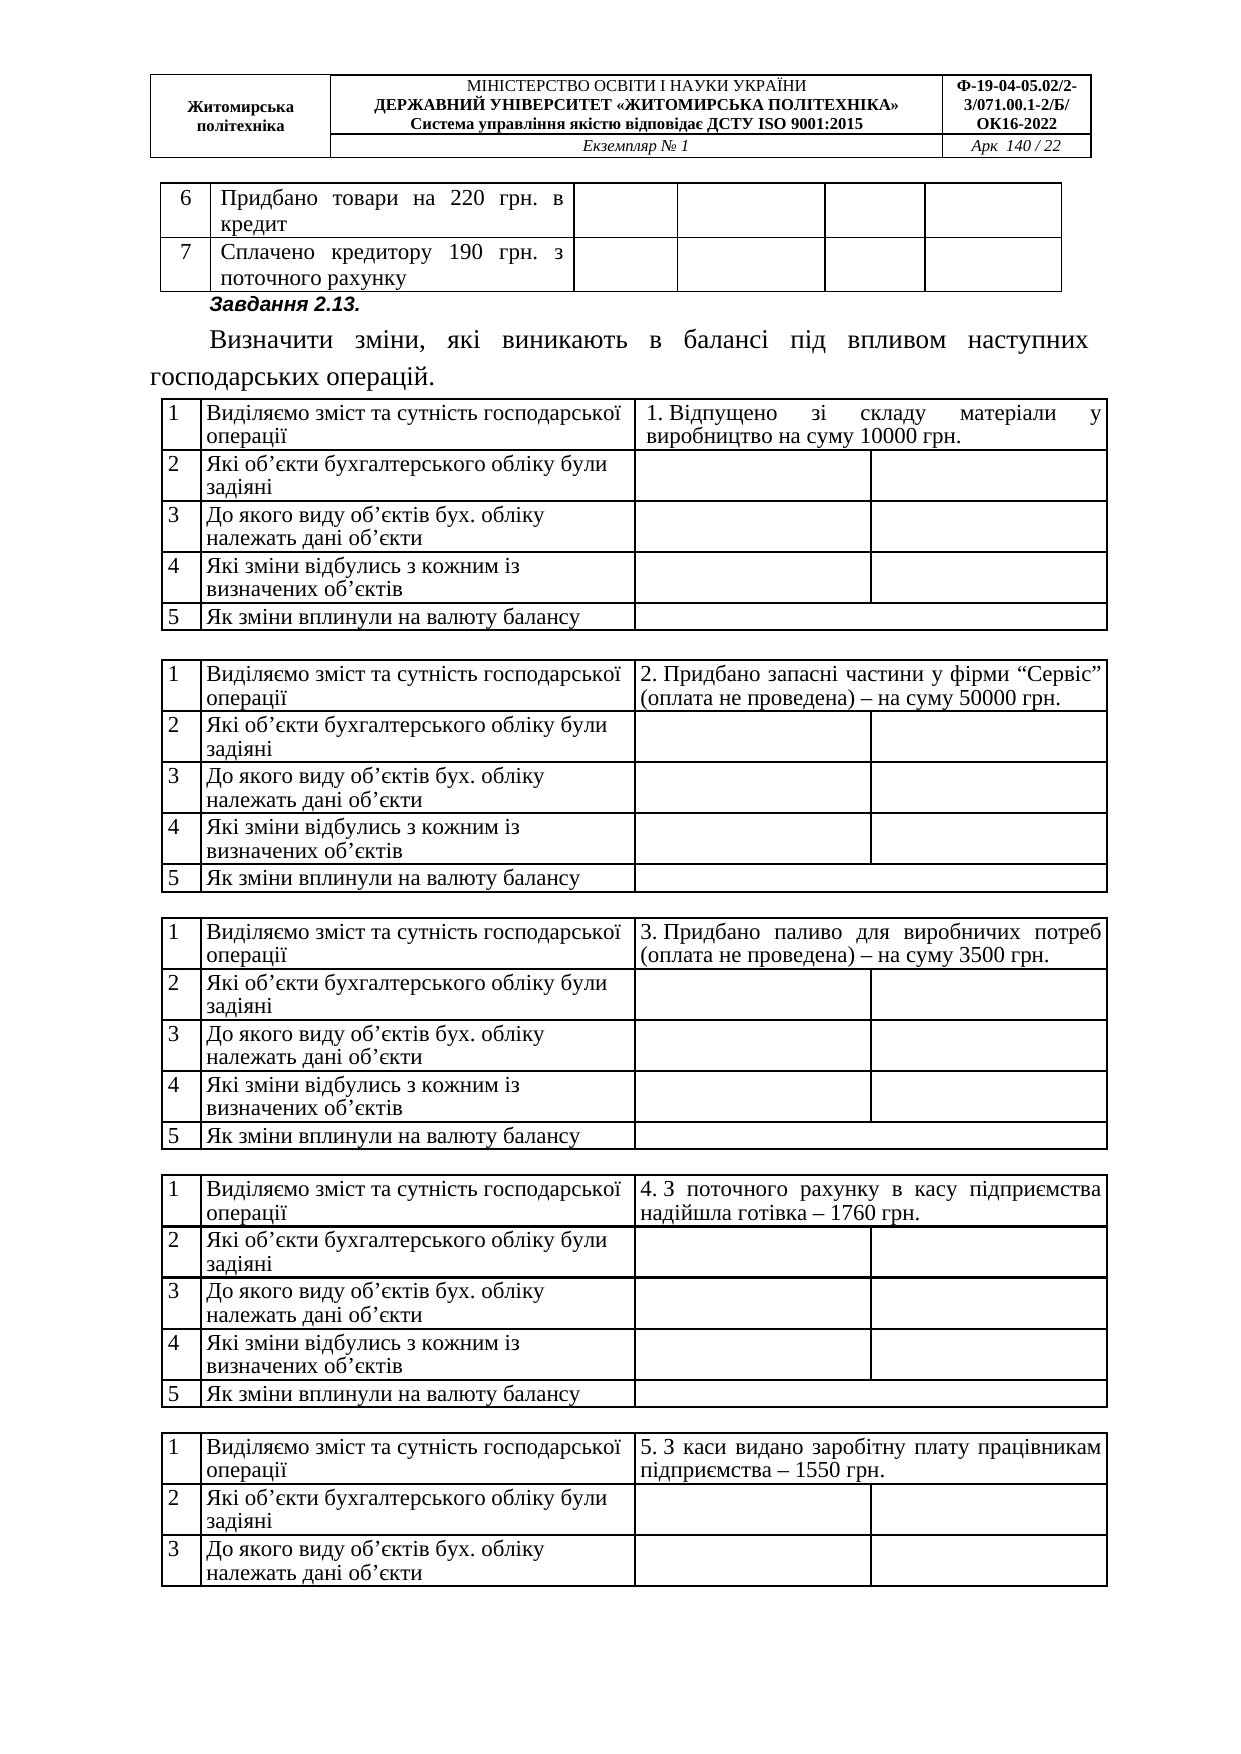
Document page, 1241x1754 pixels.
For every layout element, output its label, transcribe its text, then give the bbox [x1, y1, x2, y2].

table_cell [872, 763, 1106, 812]
table_cell [636, 604, 1106, 629]
table_cell 2 [163, 712, 200, 761]
table_cell До якого виду об’єктів бух. обліку належать дані об’єкти [202, 1021, 634, 1070]
table_cell Придбано товари на 220 грн. в кредит [211, 184, 573, 236]
table_cell Які об’єкти бухгалтерського обліку були задіяні [202, 970, 634, 1019]
table_cell [872, 1072, 1106, 1121]
table_cell [826, 238, 924, 291]
table_header 1 [163, 1434, 200, 1483]
table_cell 4 [163, 814, 200, 863]
table_cell [636, 1381, 1106, 1406]
table_cell Які зміни відбулись з кожним із визначених об’єктів [202, 814, 634, 863]
table_cell 2 [163, 970, 200, 1019]
table_header Виділяємо зміст та сутність господарської операції [202, 661, 634, 710]
table_cell [636, 1279, 870, 1327]
table_cell [678, 238, 824, 291]
table_cell Які зміни відбулись з кожним із визначених об’єктів [202, 1072, 634, 1121]
table_cell Які зміни відбулись з кожним із визначених об’єктів [202, 553, 634, 602]
table_cell [872, 502, 1106, 551]
table_cell [872, 970, 1106, 1019]
table_cell [636, 1072, 870, 1121]
table_cell [636, 502, 870, 551]
table_header 5. З каси видано заробітну плату працівникам підприємства – 1550 грн. [636, 1434, 1106, 1483]
table_cell [636, 970, 870, 1019]
table_cell [926, 238, 1061, 291]
table_cell [575, 238, 677, 291]
table_cell 4 [163, 1330, 200, 1378]
table_header Виділяємо зміст та сутність господарської операції [202, 919, 634, 968]
table_cell До якого виду об’єктів бух. обліку належать дані об’єкти [202, 502, 634, 551]
table_cell [636, 451, 870, 499]
text Завдання 2.13. [150, 292, 1090, 316]
table_cell [872, 451, 1106, 499]
table_cell [872, 1536, 1106, 1585]
table_cell [636, 865, 1106, 891]
table_cell [872, 553, 1106, 602]
table_cell [636, 1536, 870, 1585]
table_header 4. З поточного рахунку в касу підприємства надійшла готівка – 1760 грн. [636, 1176, 1106, 1225]
table_cell [636, 553, 870, 602]
table_cell [575, 184, 677, 236]
table_cell 2 [163, 451, 200, 499]
table_cell [872, 1021, 1106, 1070]
table_cell 2 [163, 1485, 200, 1534]
table_header Виділяємо зміст та сутність господарської операції [202, 400, 634, 448]
table_cell [872, 1330, 1106, 1378]
table_cell Які об’єкти бухгалтерського обліку були задіяні [202, 1485, 634, 1534]
table_cell 5 [163, 1381, 200, 1406]
table_cell Які зміни відбулись з кожним із визначених об’єктів [202, 1330, 634, 1378]
table_header 1 [163, 919, 200, 968]
table_cell [636, 712, 870, 761]
table_cell 3 [163, 1021, 200, 1070]
table_cell Як зміни вплинули на валюту балансу [202, 604, 634, 629]
table_header Виділяємо зміст та сутність господарської операції [202, 1176, 634, 1225]
table_cell [636, 763, 870, 812]
table_cell [636, 814, 870, 863]
table_cell [872, 1228, 1106, 1276]
table_cell Сплачено кредитору 190 грн. з поточного рахунку [211, 238, 573, 291]
table_cell [678, 184, 824, 236]
table_cell Які об’єкти бухгалтерського обліку були задіяні [202, 1228, 634, 1276]
table_cell До якого виду об’єктів бух. обліку належать дані об’єкти [202, 1536, 634, 1585]
table_header 1 [163, 661, 200, 710]
table_header 1 [163, 400, 200, 448]
table_cell Які об’єкти бухгалтерського обліку були задіяні [202, 712, 634, 761]
table_cell До якого виду об’єктів бух. обліку належать дані об’єкти [202, 1279, 634, 1327]
table_cell Як зміни вплинули на валюту балансу [202, 1123, 634, 1148]
table_cell 3 [163, 1279, 200, 1327]
table_cell [826, 184, 924, 236]
table_cell [636, 1021, 870, 1070]
table_cell 2 [163, 1228, 200, 1276]
table_cell 4 [163, 553, 200, 602]
table_cell Які об’єкти бухгалтерського обліку були задіяні [202, 451, 634, 499]
table_cell [636, 1330, 870, 1378]
table_cell [636, 1228, 870, 1276]
table_cell Як зміни вплинули на валюту балансу [202, 1381, 634, 1406]
table_cell 6 [161, 184, 210, 236]
table_cell 3 [163, 763, 200, 812]
table_cell 5 [163, 1123, 200, 1148]
table_cell 3 [163, 502, 200, 551]
table_cell [636, 1123, 1106, 1148]
table_cell [872, 1279, 1106, 1327]
table_cell 7 [161, 238, 210, 291]
table_cell [872, 1485, 1106, 1534]
table_cell Як зміни вплинули на валюту балансу [202, 865, 634, 891]
table_cell [872, 712, 1106, 761]
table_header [202, 1434, 634, 1483]
table_header 3. Придбано паливо для виробничих потреб (оплата не проведена) – на суму 3500 грн. [636, 919, 1106, 968]
table_cell 4 [163, 1072, 200, 1121]
table_cell 5 [163, 865, 200, 891]
table_cell [926, 184, 1061, 236]
table_header 2. Придбано запасні частини у фірми “Сервіс” (оплата не проведена) – на суму 50000 грн. [636, 661, 1106, 710]
table_header 1 [163, 1176, 200, 1225]
table_header 1. Відпущено зі складу матеріали у виробництво на суму 10000 грн. [636, 400, 1106, 448]
table_cell [872, 814, 1106, 863]
table_cell [636, 1485, 870, 1534]
table_cell 5 [163, 604, 200, 629]
text Визначити зміни, які виникають в балансі під впливом наступних господарських операцій. [150, 323, 1090, 391]
table_cell 3 [163, 1536, 200, 1585]
table_cell До якого виду об’єктів бух. обліку належать дані об’єкти [202, 763, 634, 812]
